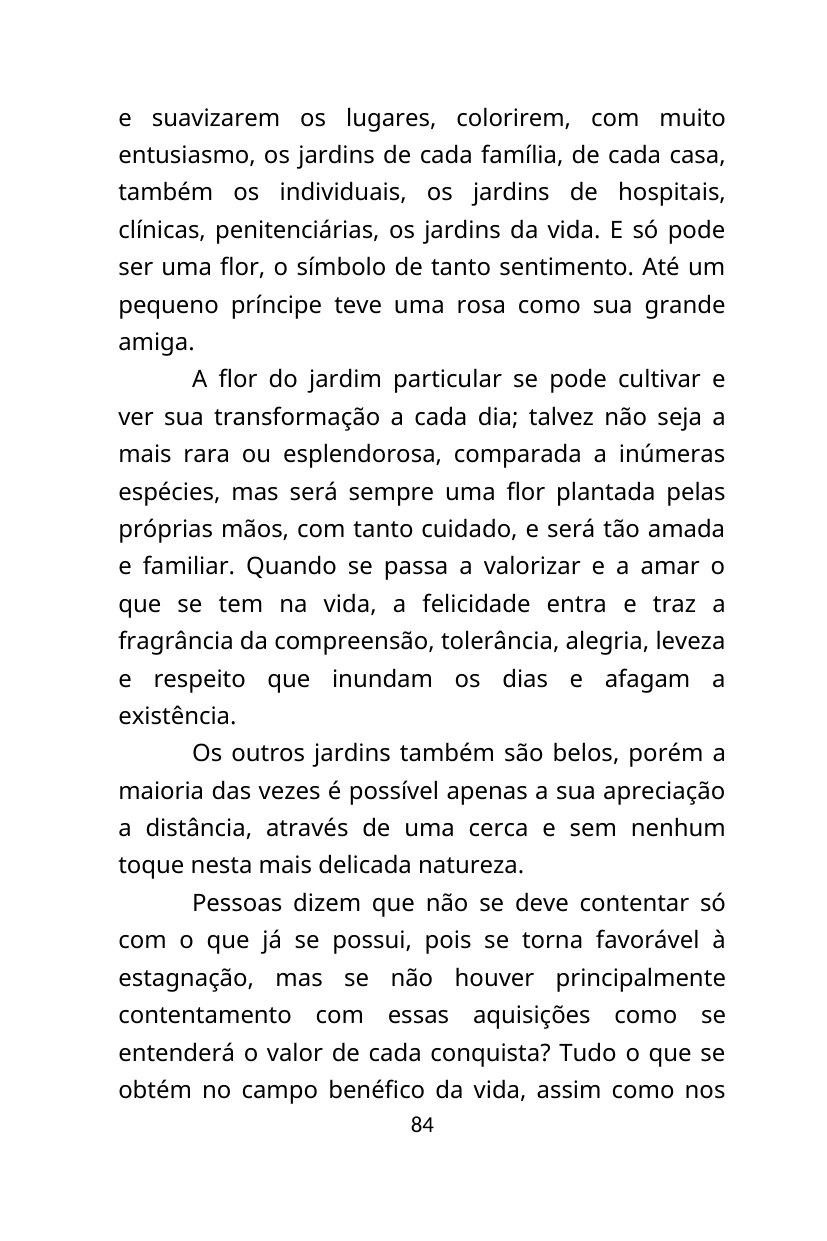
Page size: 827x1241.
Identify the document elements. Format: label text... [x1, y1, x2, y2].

text Os outros jardins também são belos, porém a maioria das vezes é possível apenas a sua apreciação a distância, através de uma cerca e sem nenhum toque nesta mais delicada natureza. [118, 736, 726, 881]
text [118, 886, 726, 1105]
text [118, 100, 726, 357]
text A flor do jardim particular se pode cultivar e ver sua transformação a cada dia; talvez não seja a mais rara ou esplendorosa, comparada a inúmeras espécies, mas será sempre uma flor plantada pelas próprias mãos, com tanto cuidado, e será tão amada e familiar. Quando se passa a valorizar e a amar o que se tem na vida, a felicidade entra e traz a fragrância da compreensão, tolerância, alegria, leveza e respeito que inundam os dias e afagam a existência. [118, 362, 726, 731]
